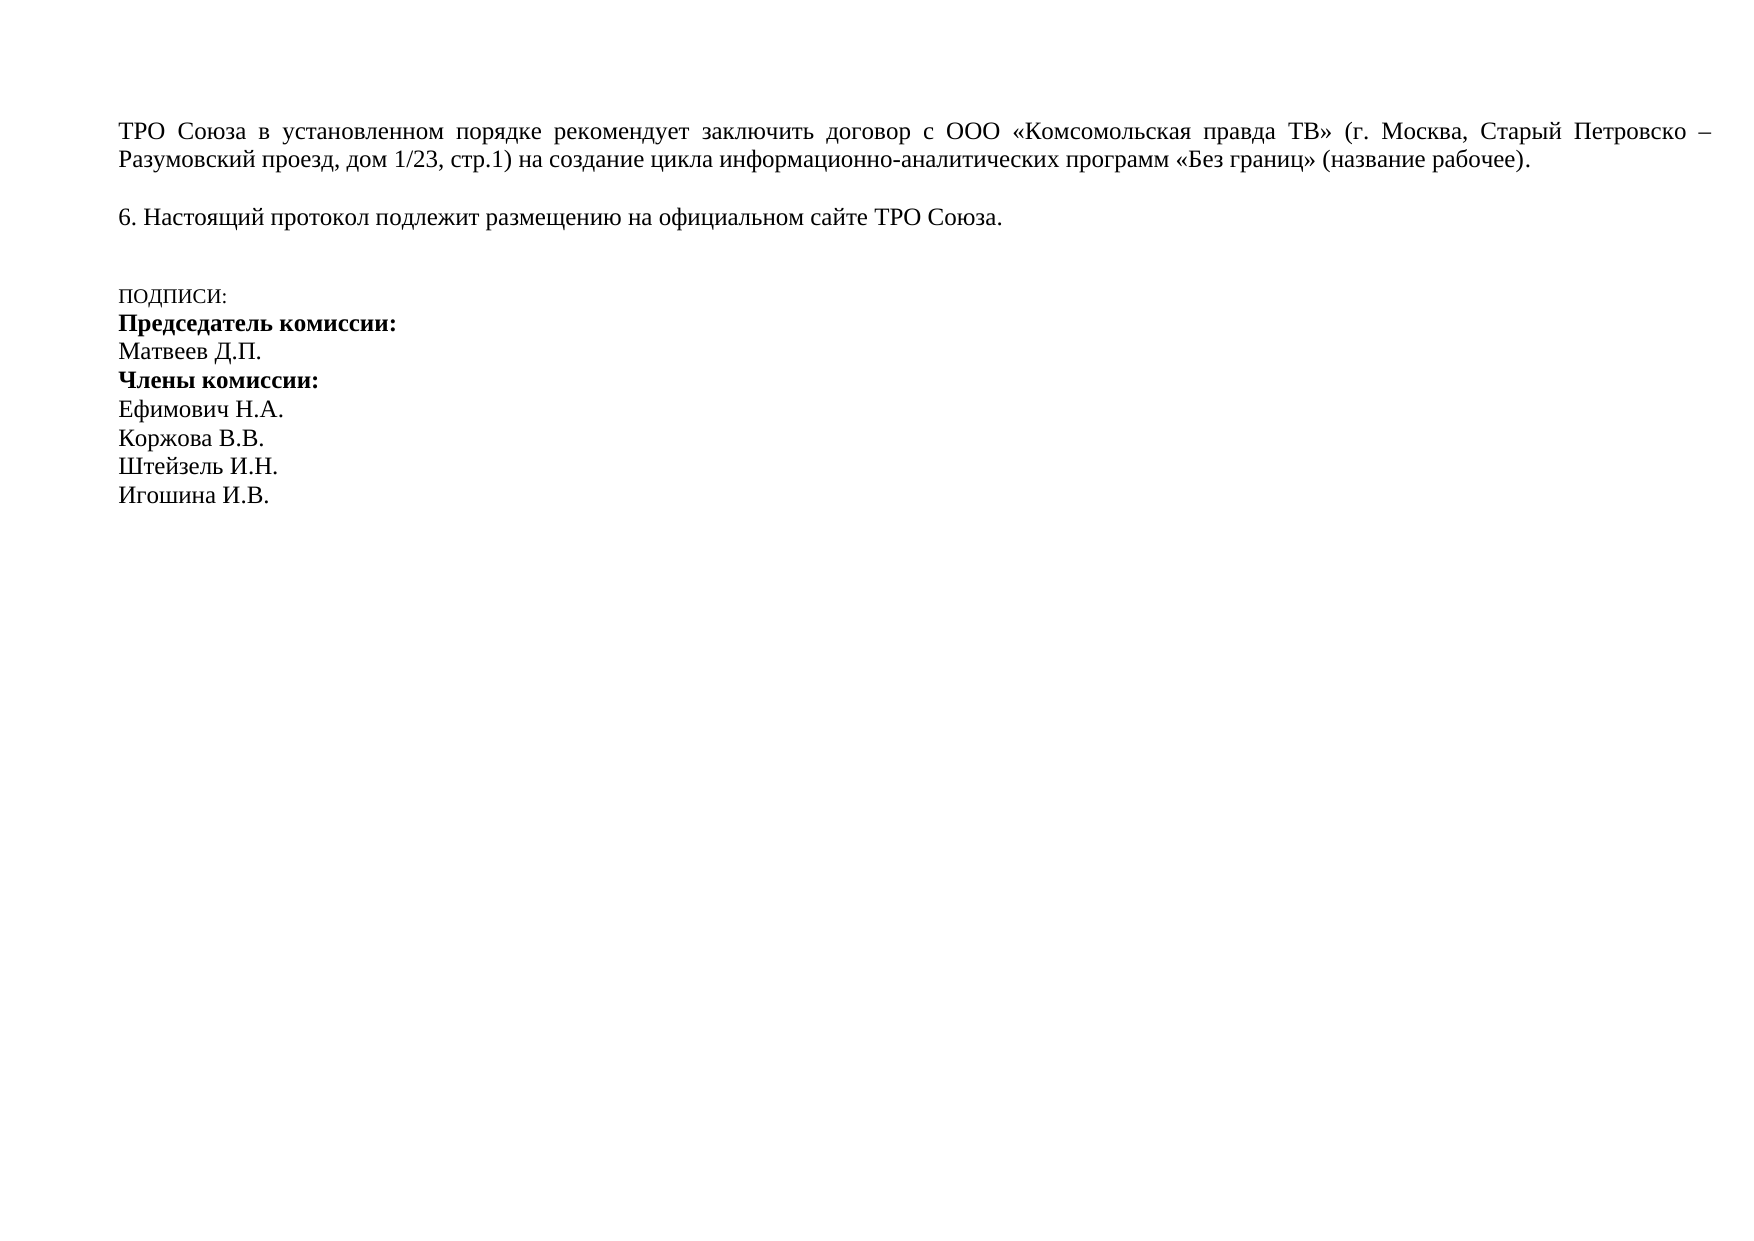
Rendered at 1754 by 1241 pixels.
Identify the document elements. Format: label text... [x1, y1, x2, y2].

text ПОДПИСИ: [118, 284, 1713, 308]
text Матвеев Д.П. [118, 336, 1713, 365]
text 6. Настоящий протокол подлежит размещению на официальном сайте ТРО Союза. [118, 202, 1713, 231]
text Коржова В.В. [118, 423, 1713, 451]
text Игошина И.В. [118, 480, 1713, 509]
text ТРО Союза в установленном порядке рекомендует заключить договор с ООО «Комсомольская правда ТВ» (г. Москва, Старый Петровско – Разумовский проезд, дом 1/23, стр.1) на создание цикла информационно-аналитических программ «Без границ» (название рабочее). [118, 116, 1713, 173]
text Штейзель И.Н. [118, 451, 1713, 480]
text Председатель комиссии: [118, 308, 1713, 336]
text Ефимович Н.А. [118, 394, 1713, 423]
text Члены комиссии: [118, 365, 1713, 394]
